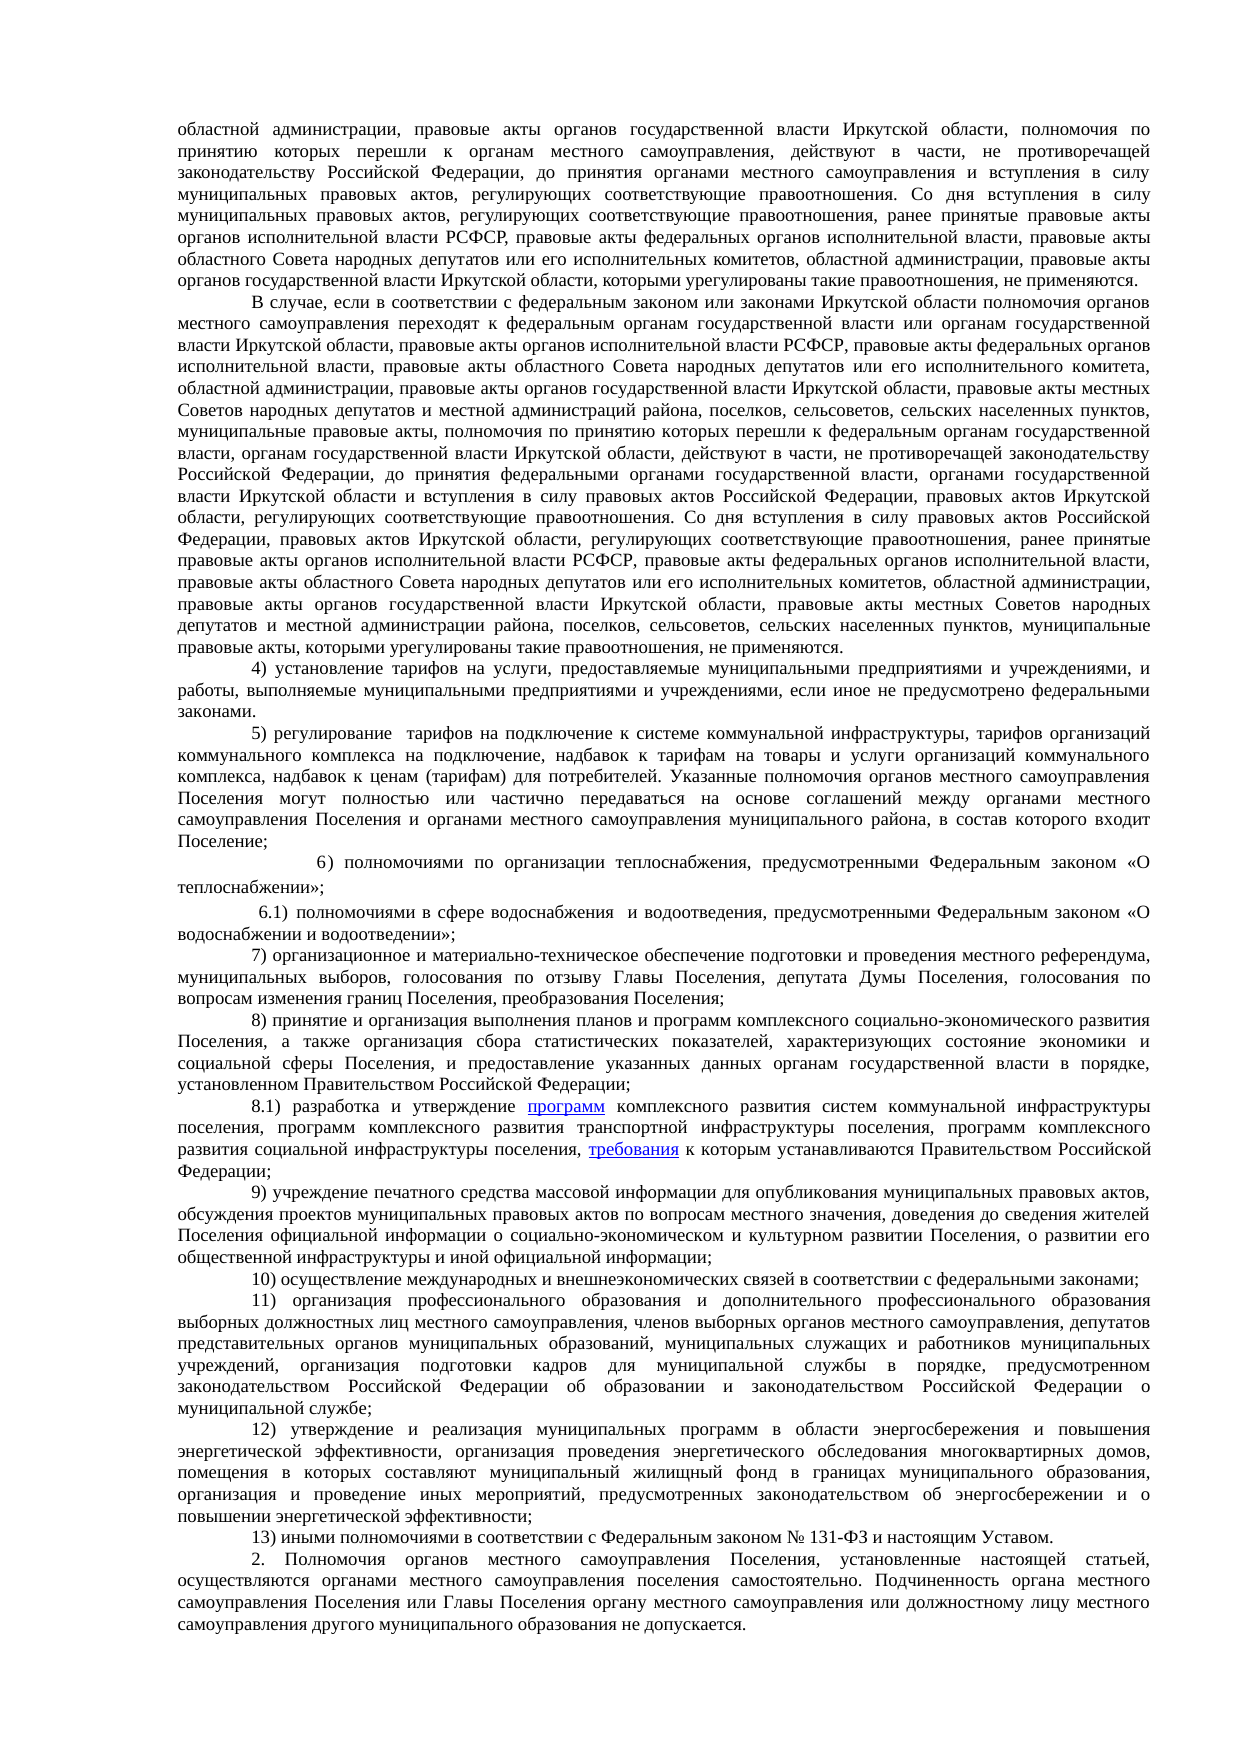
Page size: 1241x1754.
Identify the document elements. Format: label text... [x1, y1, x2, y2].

text 5) регулирование тарифов на подключение к системе коммунальной инфраструктуры, тарифов организаций коммунального комплекса на подключение, надбавок к тарифам на товары и услуги организаций коммунального комплекса, надбавок к ценам (тарифам) для потребителей. Указанные полномочия органов местного самоуправления Поселения могут полностью или частично передаваться на основе соглашений между органами местного самоуправления Поселения и органами местного самоуправления муниципального района, в состав которого входит Поселение; [177, 722, 1152, 851]
text 4) установление тарифов на услуги, предоставляемые муниципальными предприятиями и учреждениями, и работы, выполняемые муниципальными предприятиями и учреждениями, если иное не предусмотрено федеральными законами. [177, 657, 1152, 722]
text В случае, если в соответствии с федеральным законом или законами Иркутской области полномочия органов местного самоуправления переходят к федеральным органам государственной власти или органам государственной власти Иркутской области, правовые акты органов исполнительной власти РСФСР, правовые акты федеральных органов исполнительной власти, правовые акты областного Совета народных депутатов или его исполнительного комитета, областной администрации, правовые акты органов государственной власти Иркутской области, правовые акты местных Советов народных депутатов и местной администраций района, поселков, сельсоветов, сельских населенных пунктов, муниципальные правовые акты, полномочия по принятию которых перешли к федеральным органам государственной власти, органам государственной власти Иркутской области, действуют в части, не противоречащей законодательству Российской Федерации, до принятия федеральными органами государственной власти, органами государственной власти Иркутской области и вступления в силу правовых актов Российской Федерации, правовых актов Иркутской области, регулирующих соответствующие правоотношения. Со дня вступления в силу правовых актов Российской Федерации, правовых актов Иркутской области, регулирующих соответствующие правоотношения, ранее принятые правовые акты органов исполнительной власти РСФСР, правовые акты федеральных органов исполнительной власти, правовые акты областного Совета народных депутатов или его исполнительных комитетов, областной администрации, правовые акты органов государственной власти Иркутской области, правовые акты местных Советов народных депутатов и местной администрации района, поселков, сельсоветов, сельских населенных пунктов, муниципальные правовые акты, которыми урегулированы такие правоотношения, не применяются. [177, 291, 1152, 657]
text 10) осуществление международных и внешнеэкономических связей в соответствии с федеральными законами; [177, 1267, 1152, 1289]
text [177, 118, 1152, 291]
text 12) утверждение и реализация муниципальных программ в области энергосбережения и повышения энергетической эффективности, организация проведения энергетического обследования многоквартирных домов, помещения в которых составляют муниципальный жилищный фонд в границах муниципального образования, организация и проведение иных мероприятий, предусмотренных законодательством об энергосбережении и о повышении энергетической эффективности; [177, 1418, 1152, 1526]
text 6.1) полномочиями в сфере водоснабжения и водоотведения, предусмотренными Федеральным законом «О водоснабжении и водоотведении»; [177, 901, 1152, 944]
text 11) организация профессионального образования и дополнительного профессионального образования выборных должностных лиц местного самоуправления, членов выборных органов местного самоуправления, депутатов представительных органов муниципальных образований, муниципальных служащих и работников муниципальных учреждений, организация подготовки кадров для муниципальной службы в порядке, предусмотренном законодательством Российской Федерации об образовании и законодательством Российской Федерации о муниципальной службе; [177, 1289, 1152, 1418]
text 9) учреждение печатного средства массовой информации для опубликования муниципальных правовых актов, обсуждения проектов муниципальных правовых актов по вопросам местного значения, доведения до сведения жителей Поселения официальной информации о социально-экономическом и культурном развитии Поселения, о развитии его общественной инфраструктуры и иной официальной информации; [177, 1181, 1152, 1267]
text 7) организационное и материально-техническое обеспечение подготовки и проведения местного референдума, муниципальных выборов, голосования по отзыву Главы Поселения, депутата Думы Поселения, голосования по вопросам изменения границ Поселения, преобразования Поселения; [177, 944, 1152, 1009]
text 2. Полномочия органов местного самоуправления Поселения, установленные настоящей статьей, осуществляются органами местного самоуправления поселения самостоятельно. Подчиненность органа местного самоуправления Поселения или Главы Поселения органу местного самоуправления или должностному лицу местного самоуправления другого муниципального образования не допускается. [177, 1548, 1152, 1634]
list 6) полномочиями по организации теплоснабжения, предусмотренными Федеральным законом «О теплоснабжении»; [177, 851, 1152, 898]
text 8) принятие и организация выполнения планов и программ комплексного социально-экономического развития Поселения, а также организация сбора статистических показателей, характеризующих состояние экономики и социальной сферы Поселения, и предоставление указанных данных органам государственной власти в порядке, установленном Правительством Российской Федерации; [177, 1009, 1152, 1095]
text 13) иными полномочиями в соответствии с Федеральным законом № 131-ФЗ и настоящим Уставом. [177, 1526, 1152, 1548]
text 8.1) разработка и утверждение программ комплексного развития систем коммунальной инфраструктуры поселения, программ комплексного развития транспортной инфраструктуры поселения, программ комплексного развития социальной инфраструктуры поселения, требования к которым устанавливаются Правительством Российской Федерации; [177, 1095, 1152, 1181]
